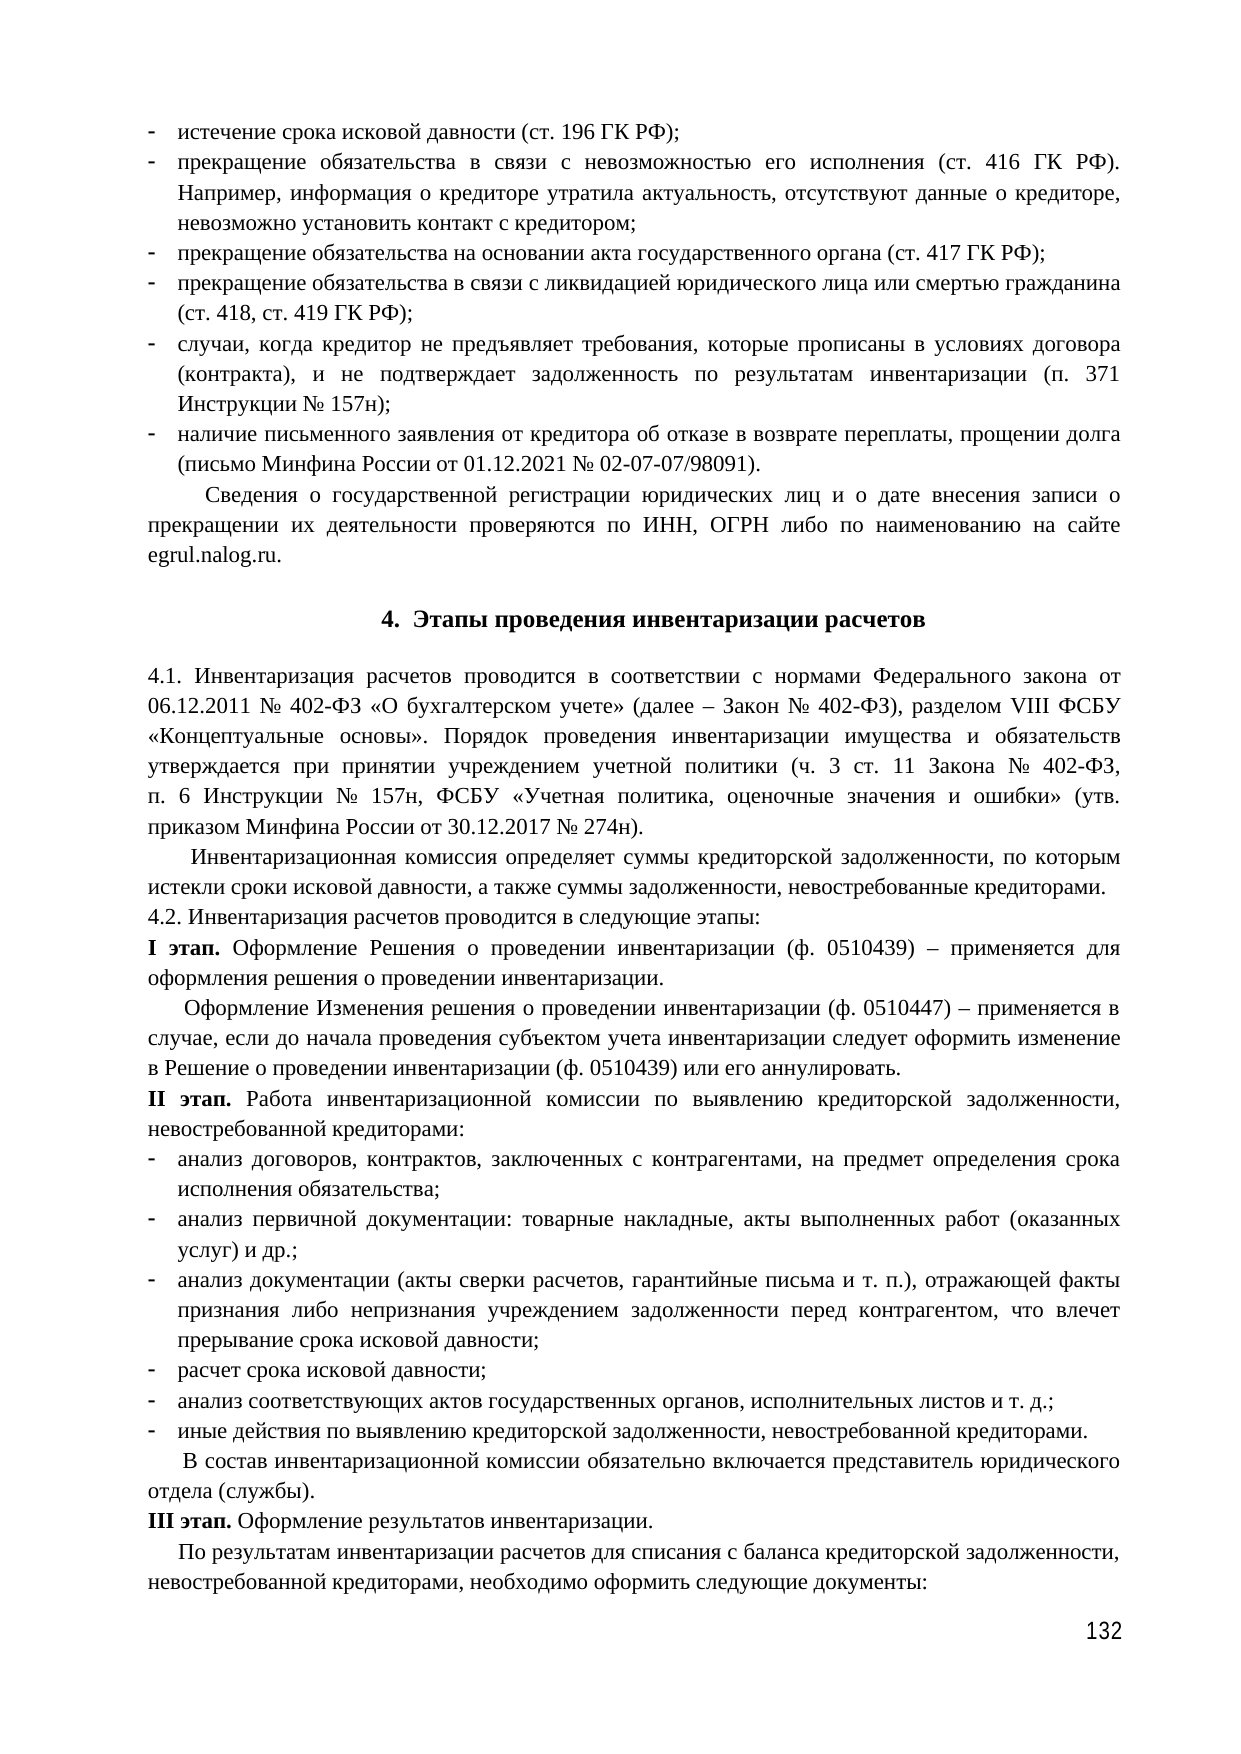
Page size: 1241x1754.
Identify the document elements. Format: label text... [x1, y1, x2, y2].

list прекращение обязательства в связи с невозможностью его исполнения (ст. 416 ГК РФ). Например, информация о кредиторе утратила актуальность, отсутствуют данные о кредиторе, невозможно установить контакт с кредитором; [148, 148, 1122, 235]
text 4.1. Инвентаризация расчетов проводится в соответствии с нормами Федерального закона от 06.12.2011 № 402-ФЗ «О бухгалтерском учете» (далее – Закон № 402-ФЗ), разделом VIII ФСБУ «Концептуальные основы». Порядок проведения инвентаризации имущества и обязательств утверждается при принятии учреждением учетной политики (ч. 3 ст. 11 Закона № 402-ФЗ, п. 6 Инструкции № 157н, ФСБУ «Учетная политика, оценочные значения и ошибки» (утв. приказом Минфина России от 30.12.2017 № 274н). [148, 662, 1122, 839]
text 4. Этапы проведения инвентаризации расчетов [185, 604, 1122, 633]
text В состав инвентаризационной комиссии обязательно включается представитель юридического отдела (службы). [148, 1447, 1122, 1504]
text II этап. Работа инвентаризационной комиссии по выявлению кредиторской задолженности, невостребованной кредиторами: [148, 1085, 1122, 1141]
text III этап. Оформление результатов инвентаризации. [148, 1508, 1122, 1534]
list анализ соответствующих актов государственных органов, исполнительных листов и т. д.; [148, 1387, 1122, 1413]
list наличие письменного заявления от кредитора об отказе в возврате переплаты, прощении долга (письмо Минфина России от 01.12.2021 № 02-07-07/98091). [148, 420, 1122, 477]
list анализ первичной документации: товарные накладные, акты выполненных работ (оказанных услуг) и др.; [148, 1206, 1122, 1262]
list анализ документации (акты сверки расчетов, гарантийные письма и т. п.), отражающей факты признания либо непризнания учреждением задолженности перед контрагентом, что влечет прерывание срока исковой давности; [148, 1266, 1122, 1353]
text По результатам инвентаризации расчетов для списания с баланса кредиторской задолженности, невостребованной кредиторами, необходимо оформить следующие документы: [148, 1538, 1122, 1594]
list прекращение обязательства в связи с ликвидацией юридического лица или смертью гражданина (ст. 418, ст. 419 ГК РФ); [148, 269, 1122, 326]
text I этап. Оформление Решения о проведении инвентаризации (ф. 0510439) – применяется для оформления решения о проведении инвентаризации. [148, 934, 1122, 990]
text Оформление Изменения решения о проведении инвентаризации (ф. 0510447) – применяется в случае, если до начала проведения субъектом учета инвентаризации следует оформить изменение в Решение о проведении инвентаризации (ф. 0510439) или его аннулировать. [148, 994, 1122, 1081]
text Сведения о государственной регистрации юридических лиц и о дате внесения записи о прекращении их деятельности проверяются по ИНН, ОГРН либо по наименованию на сайте egrul.nalog.ru. [148, 481, 1122, 567]
list истечение срока исковой давности (ст. 196 ГК РФ); [148, 118, 1122, 144]
list анализ договоров, контрактов, заключенных с контрагентами, на предмет определения срока исполнения обязательства; [148, 1145, 1122, 1202]
list иные действия по выявлению кредиторской задолженности, невостребованной кредиторами. [148, 1417, 1122, 1443]
text Инвентаризационная комиссия определяет суммы кредиторской задолженности, по которым истекли сроки исковой давности, а также суммы задолженности, невостребованные кредиторами. [148, 843, 1122, 899]
list расчет срока исковой давности; [148, 1357, 1122, 1383]
text 4.2. Инвентаризация расчетов проводится в следующие этапы: [148, 903, 1122, 930]
list прекращение обязательства на основании акта государственного органа (ст. 417 ГК РФ); [148, 239, 1122, 265]
list случаи, когда кредитор не предъявляет требования, которые прописаны в условиях договора (контракта), и не подтверждает задолженность по результатам инвентаризации (п. 371 Инструкции № 157н); [148, 329, 1122, 416]
